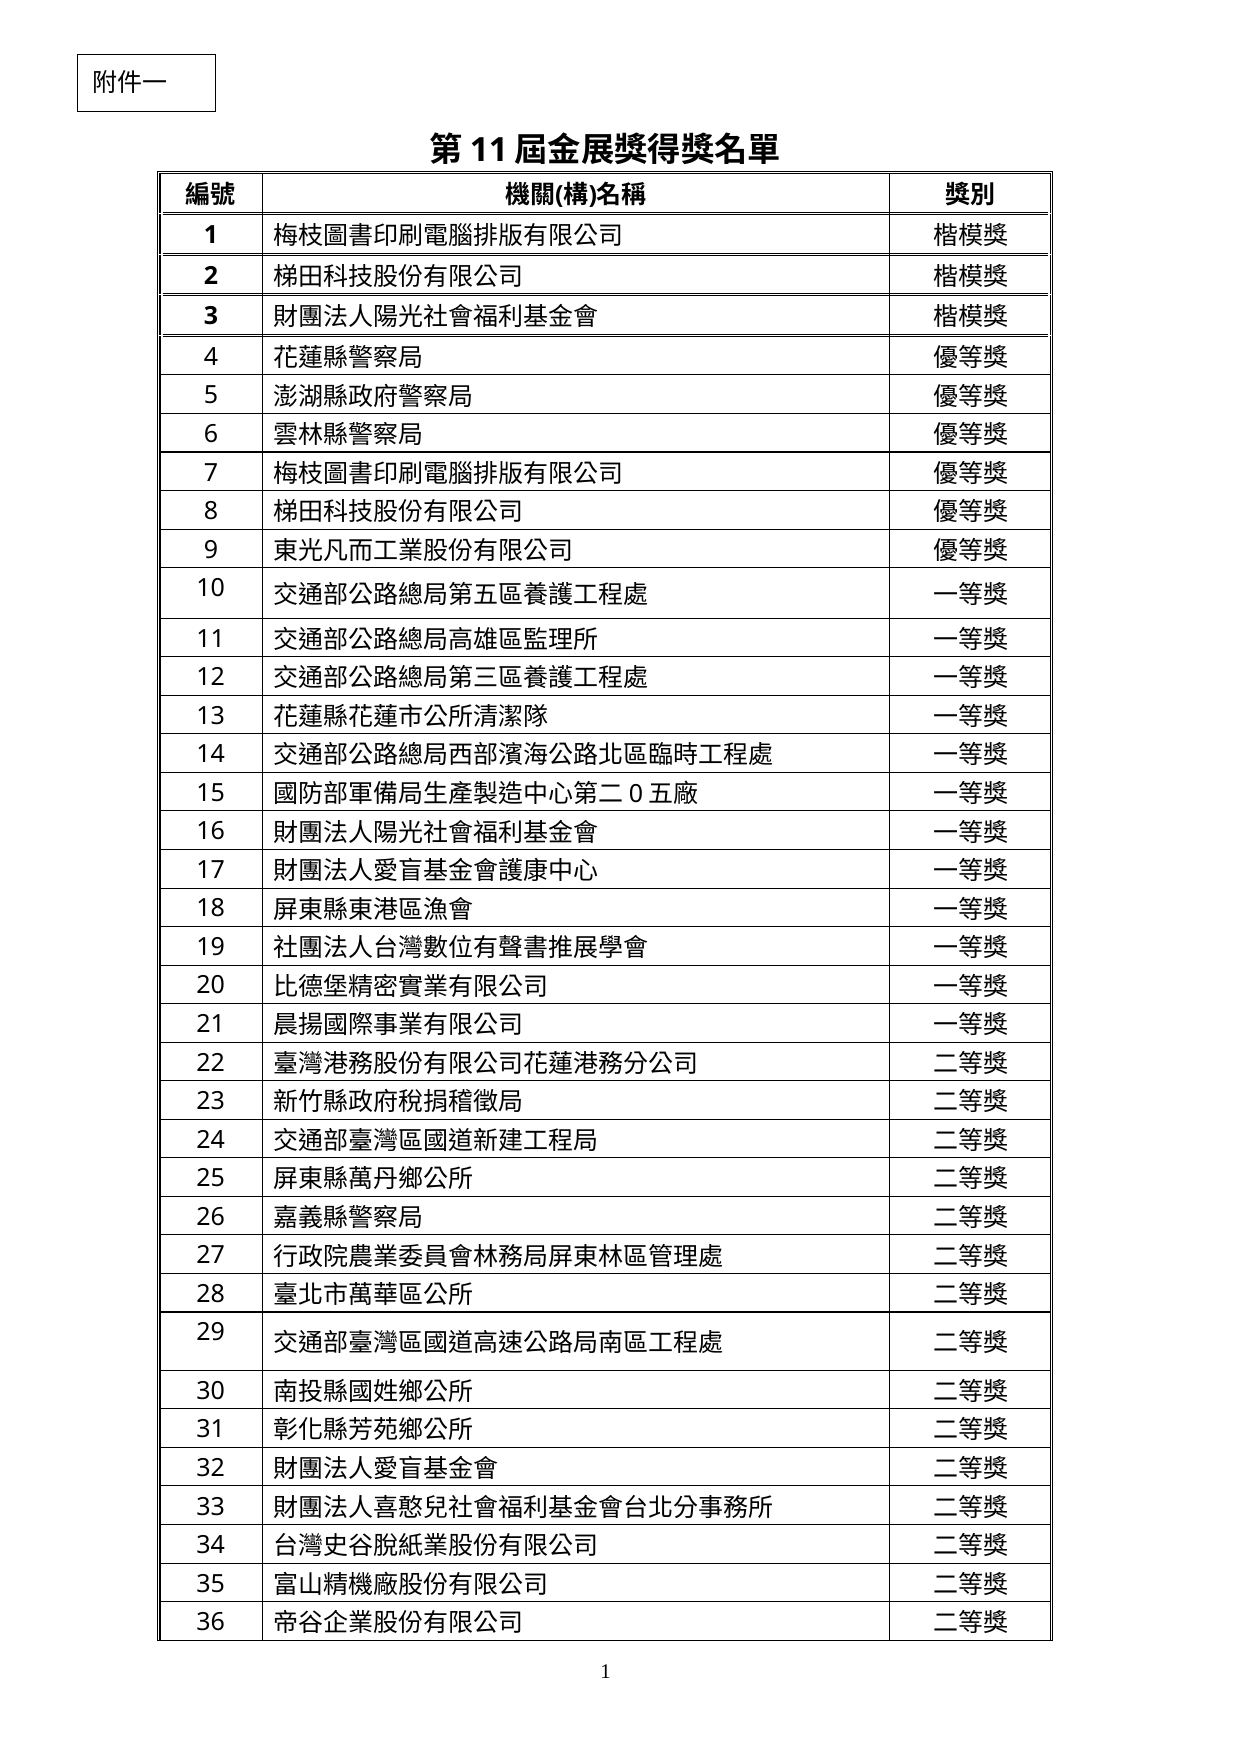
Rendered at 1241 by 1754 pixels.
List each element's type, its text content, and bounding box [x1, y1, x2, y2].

table_cell 一等獎 [890, 889, 1050, 926]
table_cell 23 [161, 1081, 262, 1119]
table_cell 一等獎 [890, 657, 1050, 695]
table_cell 一等獎 [890, 773, 1050, 810]
table_cell 財團法人喜憨兒社會福利基金會台北分事務所 [263, 1486, 889, 1524]
table_cell 二等獎 [890, 1371, 1050, 1408]
table_cell 二等獎 [890, 1525, 1050, 1562]
table_cell 4 [161, 334, 262, 374]
table_cell 二等獎 [890, 1313, 1050, 1370]
table_cell 一等獎 [890, 1004, 1050, 1042]
text 第11屆金展獎得獎名單 [59, 71, 1152, 171]
table_cell 雲林縣警察局 [263, 414, 889, 451]
table_cell 19 [161, 927, 262, 964]
table_cell 一等獎 [890, 811, 1050, 849]
table_cell 11 [161, 619, 262, 656]
table_cell 楷模獎 [890, 212, 1050, 252]
table_cell 33 [161, 1486, 262, 1524]
table_header 獎別 [890, 174, 1050, 212]
table_cell 梅枝圖書印刷電腦排版有限公司 [263, 215, 889, 252]
table_cell 一等獎 [890, 966, 1050, 1003]
table_cell 富山精機廠股份有限公司 [263, 1564, 889, 1601]
table_cell 二等獎 [890, 1158, 1050, 1196]
table_cell 優等獎 [890, 491, 1050, 528]
table_cell 嘉義縣警察局 [263, 1197, 889, 1234]
table_cell 14 [161, 734, 262, 772]
table_cell 梯田科技股份有限公司 [263, 256, 889, 293]
table_cell 優等獎 [890, 453, 1050, 490]
table_cell 二等獎 [890, 1486, 1050, 1524]
table_cell 13 [161, 696, 262, 733]
table_cell 一等獎 [890, 927, 1050, 964]
table_cell 二等獎 [890, 1235, 1050, 1273]
table_cell 二等獎 [890, 1120, 1050, 1157]
table_cell 台灣史谷脫紙業股份有限公司 [263, 1525, 889, 1562]
table_cell 18 [161, 889, 262, 926]
table_cell 花蓮縣警察局 [263, 337, 889, 374]
table_cell 財團法人陽光社會福利基金會 [263, 296, 889, 334]
table_cell 35 [161, 1564, 262, 1601]
table_cell 31 [161, 1409, 262, 1447]
table_cell 財團法人愛盲基金會 [263, 1448, 889, 1485]
table_cell 一等獎 [890, 619, 1050, 656]
table_cell 交通部臺灣區國道新建工程局 [263, 1120, 889, 1157]
table_cell 2 [161, 253, 262, 293]
table_cell 交通部公路總局西部濱海公路北區臨時工程處 [263, 734, 889, 772]
table_cell 財團法人陽光社會福利基金會 [263, 811, 889, 849]
table_cell 優等獎 [890, 334, 1050, 374]
table_cell 30 [161, 1371, 262, 1408]
table_cell 16 [161, 811, 262, 849]
table_cell 臺北市萬華區公所 [263, 1274, 889, 1311]
table_cell 比德堡精密實業有限公司 [263, 966, 889, 1003]
table_cell 財團法人愛盲基金會護康中心 [263, 850, 889, 887]
table_cell 新竹縣政府稅捐稽徵局 [263, 1081, 889, 1119]
table_cell 彰化縣芳苑鄉公所 [263, 1409, 889, 1447]
table_cell 15 [161, 773, 262, 810]
table_cell 楷模獎 [890, 253, 1050, 293]
table_cell 一等獎 [890, 696, 1050, 733]
table_cell 3 [159, 293, 262, 334]
table_cell 國防部軍備局生產製造中心第二0五廠 [263, 773, 889, 810]
table_cell 交通部公路總局第三區養護工程處 [263, 657, 889, 695]
table_cell 6 [161, 414, 262, 451]
table_cell 一等獎 [890, 850, 1050, 887]
table_cell 20 [161, 966, 262, 1003]
table_cell 帝谷企業股份有限公司 [263, 1602, 889, 1639]
table_cell 交通部公路總局高雄區監理所 [263, 619, 889, 656]
table_cell 10 [161, 568, 262, 618]
table_cell 梯田科技股份有限公司 [263, 491, 889, 528]
table_cell 屏東縣萬丹鄉公所 [263, 1158, 889, 1196]
table_cell 晨揚國際事業有限公司 [263, 1004, 889, 1042]
table_cell 1 [161, 212, 262, 252]
table_cell 二等獎 [890, 1274, 1050, 1311]
table_cell 9 [161, 530, 262, 567]
table_cell 楷模獎 [890, 293, 1052, 334]
table_cell 17 [161, 850, 262, 887]
table_cell 二等獎 [890, 1409, 1050, 1447]
table_cell 屏東縣東港區漁會 [263, 889, 889, 926]
table_cell 二等獎 [890, 1564, 1050, 1601]
table_cell 行政院農業委員會林務局屏東林區管理處 [263, 1235, 889, 1273]
table_cell 12 [161, 657, 262, 695]
table_cell 28 [161, 1274, 262, 1311]
table_cell 梅枝圖書印刷電腦排版有限公司 [263, 453, 889, 490]
table_cell 25 [161, 1158, 262, 1196]
table_cell 交通部臺灣區國道高速公路局南區工程處 [263, 1313, 889, 1370]
table_cell 臺灣港務股份有限公司花蓮港務分公司 [263, 1043, 889, 1080]
table_cell 一等獎 [890, 734, 1050, 772]
table_cell 24 [161, 1120, 262, 1157]
table_cell 一等獎 [890, 568, 1050, 618]
table_cell 優等獎 [890, 414, 1050, 451]
table_cell 22 [161, 1043, 262, 1080]
table_header 機關(構)名稱 [263, 174, 889, 212]
table_cell 26 [161, 1197, 262, 1234]
table_cell 二等獎 [890, 1602, 1050, 1639]
table_cell 21 [161, 1004, 262, 1042]
table_cell 南投縣國姓鄉公所 [263, 1371, 889, 1408]
table_cell 優等獎 [890, 530, 1050, 567]
table_cell 27 [161, 1235, 262, 1273]
table_cell 8 [161, 491, 262, 528]
table_cell 優等獎 [890, 375, 1050, 413]
table_cell 二等獎 [890, 1197, 1050, 1234]
table_cell 7 [161, 453, 262, 490]
table_cell 二等獎 [890, 1448, 1050, 1485]
table_cell 二等獎 [890, 1043, 1050, 1080]
table_cell 36 [161, 1602, 262, 1639]
table_cell 二等獎 [890, 1081, 1050, 1119]
table_cell 32 [161, 1448, 262, 1485]
table_cell 社團法人台灣數位有聲書推展學會 [263, 927, 889, 964]
table_cell 5 [161, 375, 262, 413]
table_header 編號 [161, 174, 262, 212]
table_cell 29 [161, 1313, 262, 1370]
table_cell 34 [161, 1525, 262, 1562]
table_cell 交通部公路總局第五區養護工程處 [263, 568, 889, 618]
table_cell 澎湖縣政府警察局 [263, 375, 889, 413]
table_cell 花蓮縣花蓮市公所清潔隊 [263, 696, 889, 733]
table_cell 東光凡而工業股份有限公司 [263, 530, 889, 567]
